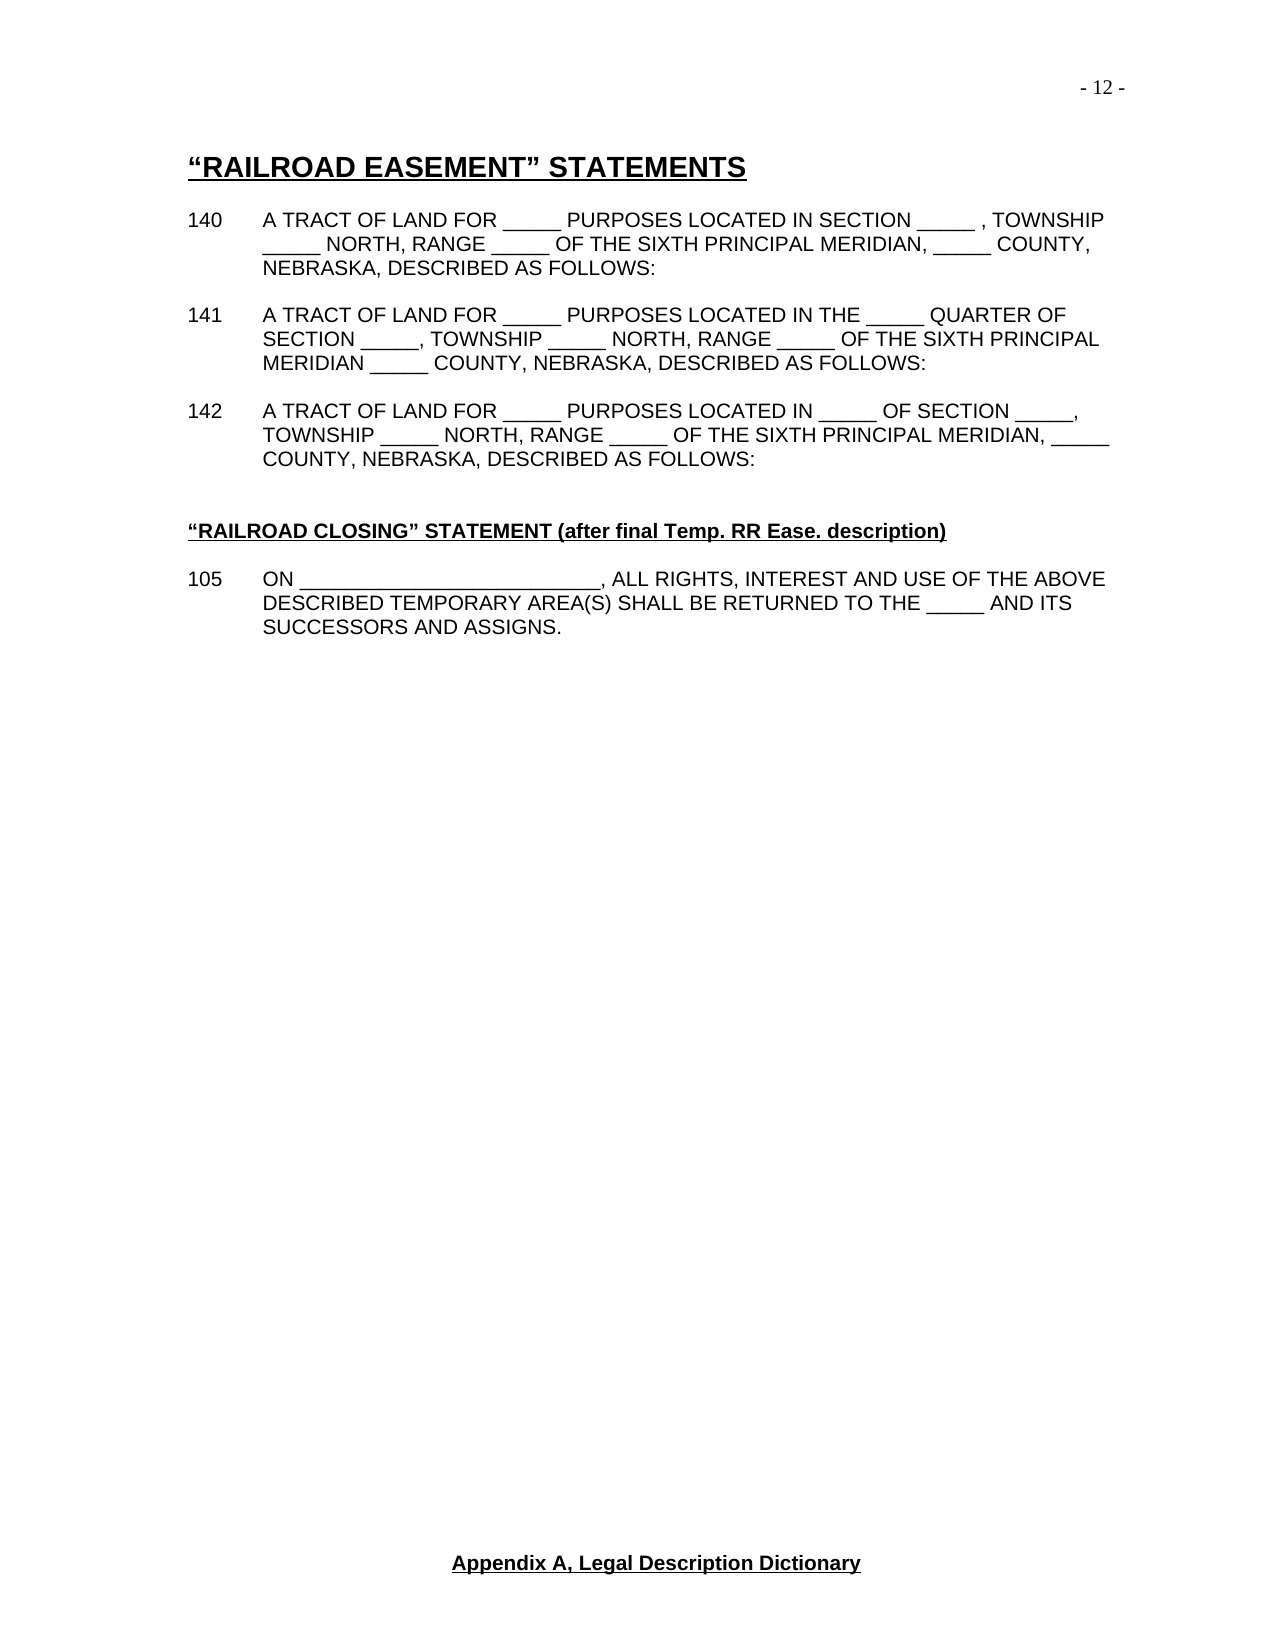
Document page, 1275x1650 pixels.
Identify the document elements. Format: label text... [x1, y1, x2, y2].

subtitle “RAILROAD EASEMENT” STATEMENTS [187, 150, 1125, 183]
text 141 A TRACT OF LAND FOR _____ PURPOSES LOCATED IN THE _____ QUARTER OF SECTION _____, TOWNSHIP _____ NORTH, RANGE _____ OF THE , , DESCRIBED AS FOLLOWS: [187, 303, 1125, 375]
text 142 A TRACT OF LAND FOR _____ PURPOSES LOCATED IN _____ OF SECTION _____, TOWNSHIP _____ NORTH, RANGE _____ OF THE SIXTH PRINCIPAL , , DESCRIBED AS FOLLOWS: [187, 399, 1125, 471]
text “RAILROAD CLOSING” STATEMENT (after final Temp. RR Ease. description) [187, 519, 1125, 543]
text 105 ON __________________________, ALL RIGHTS, INTEREST AND USE OF THE ABOVE DESCRIBED TEMPORARY AREA(S) SHALL BE RETURNED TO THE _____ AND ITS SUCCESSORS AND ASSIGNS. [187, 567, 1125, 639]
text 140 A TRACT OF LAND FOR _____ PURPOSES LOCATED IN SECTION _____ , TOWNSHIP _____ NORTH, RANGE _____ OF THE SIXTH PRINCIPAL , , DESCRIBED AS FOLLOWS: [187, 207, 1125, 279]
